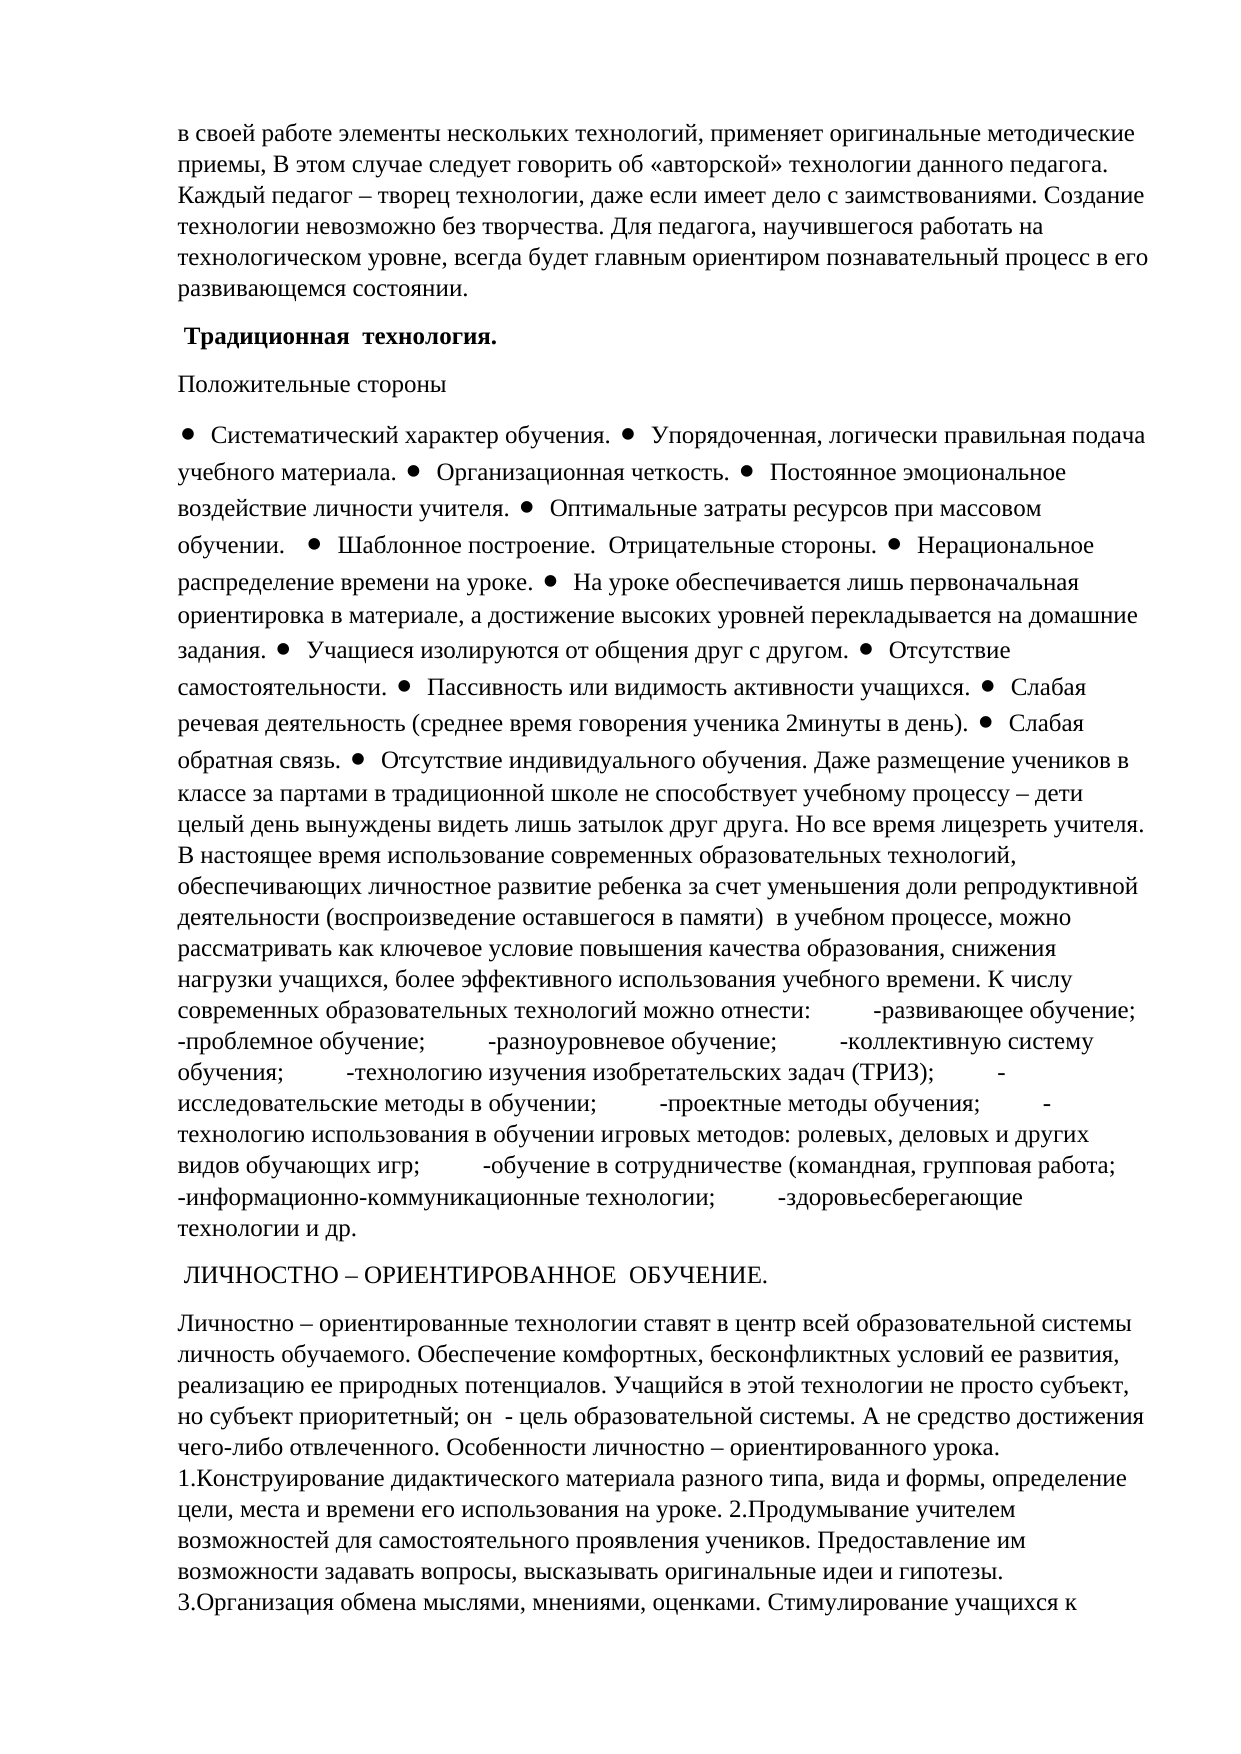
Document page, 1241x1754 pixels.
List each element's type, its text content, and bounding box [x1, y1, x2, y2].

text ⚫ Систематический характер обучения. ⚫ Упорядоченная, логически правильная подача учебного материала. ⚫ Организационная четкость. ⚫ Постоянное эмоциональное воздействие личности учителя. ⚫ Оптимальные затраты ресурсов при массовом обучении. ⚫ Шаблонное построение. Отрицательные стороны. ⚫ Нерациональное распределение времени на уроке. ⚫ На уроке обеспечивается лишь первоначальная ориентировка в материале, а достижение высоких уровней перекладывается на домашние задания. ⚫ Учащиеся изолируются от общения друг с другом. ⚫ Отсутствие самостоятельности. ⚫ Пассивность или видимость активности учащихся. ⚫ Слабая речевая деятельность (среднее время говорения ученика 2минуты в день). ⚫ Слабая обратная связь. ⚫ Отсутствие индивидуального обучения. Даже размещение учеников в классе за партами в традиционной школе не способствует учебному процессу – дети целый день вынуждены видеть лишь затылок друг друга. Но все время лицезреть учителя. В настоящее время использование современных образовательных технологий, обеспечивающих личностное развитие ребенка за счет уменьшения доли репродуктивной деятельности (воспроизведение оставшегося в памяти) в учебном процессе, можно рассматривать как ключевое условие повышения качества образования, снижения нагрузки учащихся, более эффективного использования учебного времени. К числу современных образовательных технологий можно отнести: -развивающее обучение; -проблемное обучение; -разноуровневое обучение; -коллективную систему обучения; -технологию изучения изобретательских задач (ТРИЗ); -исследовательские методы в обучении; -проектные методы обучения; -технологию использования в обучении игровых методов: ролевых, деловых и других видов обучающих игр; -обучение в сотрудничестве (командная, групповая работа; -информационно-коммуникационные технологии; -здоровьесберегающие технологии и др. [177, 416, 1152, 1241]
text Традиционная технология. [177, 321, 1152, 350]
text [177, 1308, 1152, 1616]
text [177, 118, 1152, 302]
text ЛИЧНОСТНО – ОРИЕНТИРОВАННОЕ ОБУЧЕНИЕ. [177, 1260, 1152, 1289]
text Положительные стороны [177, 369, 1152, 397]
